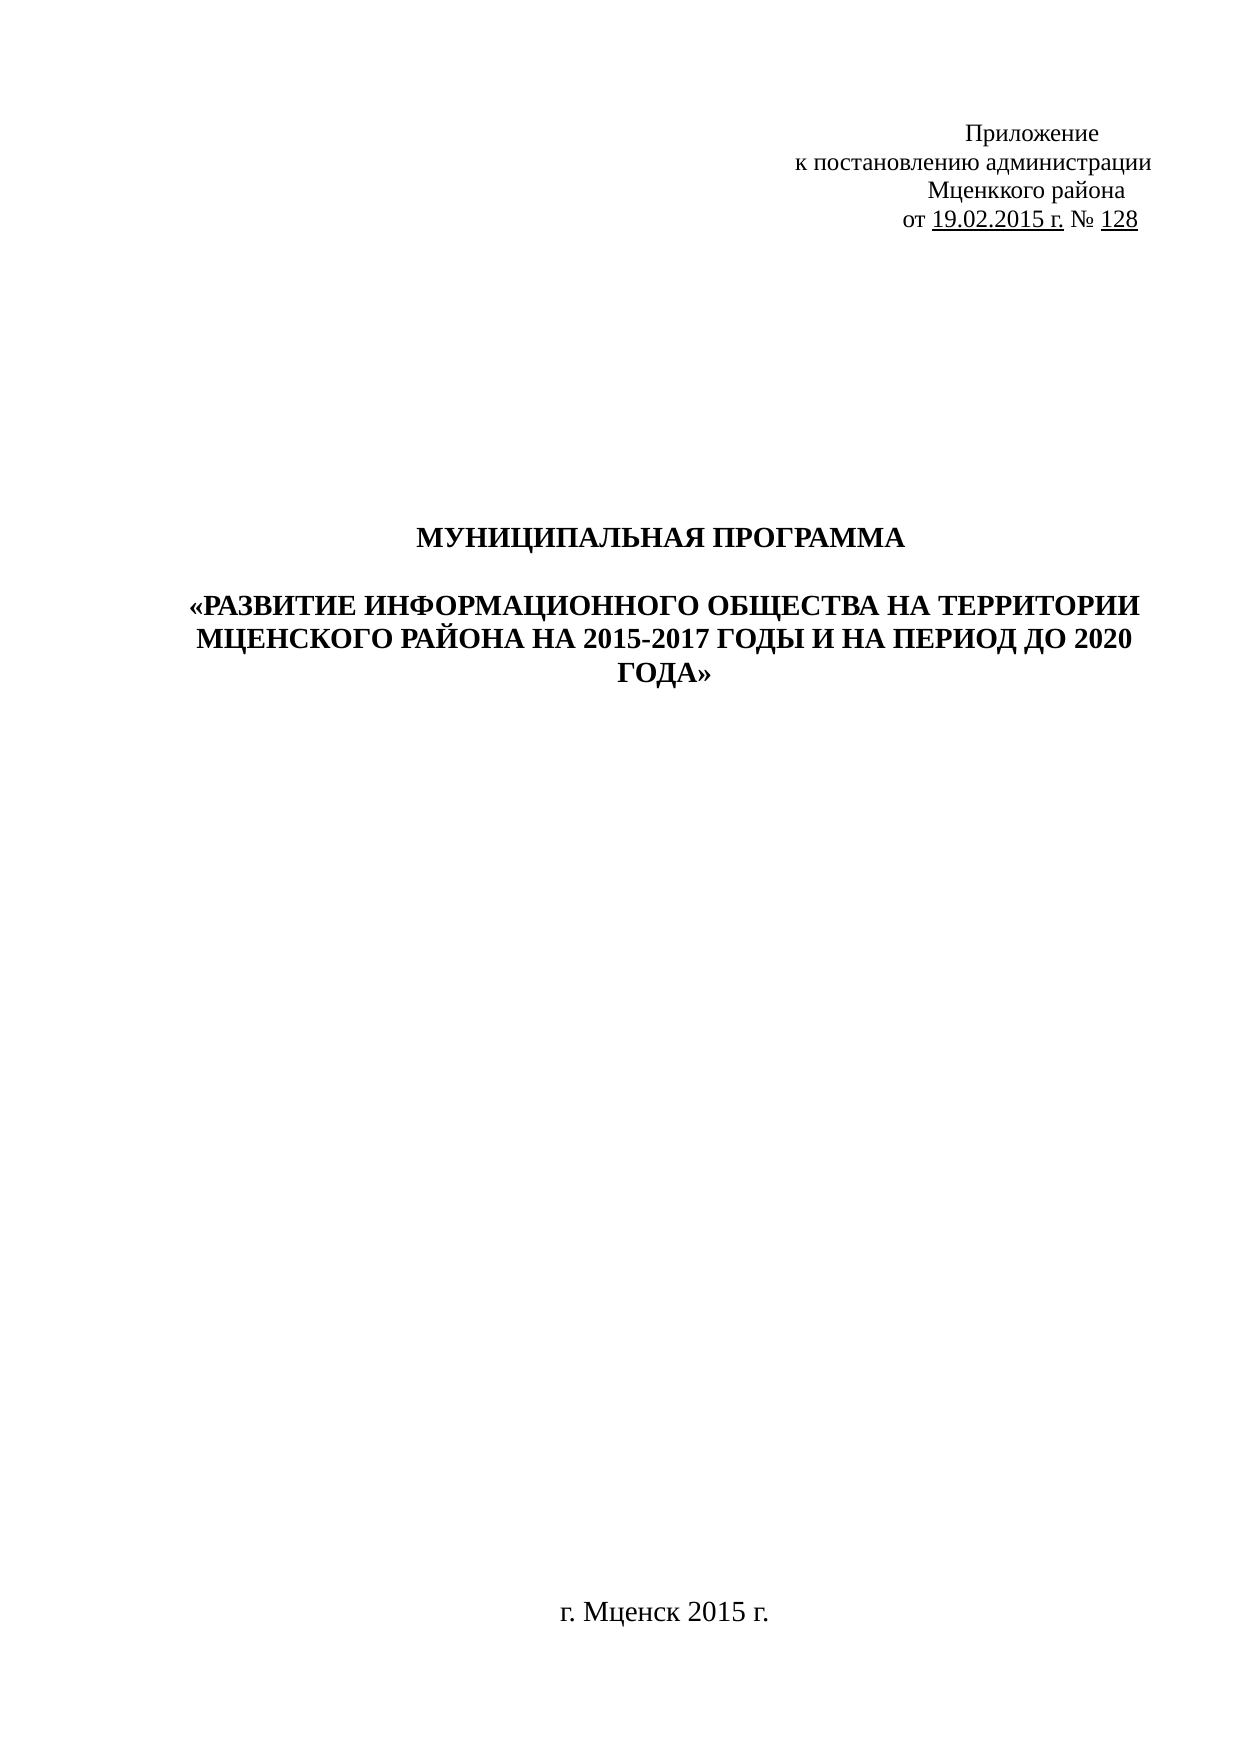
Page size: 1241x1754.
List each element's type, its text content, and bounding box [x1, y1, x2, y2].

text Приложение [177, 118, 1152, 147]
text к постановлению администрации [177, 147, 1152, 176]
text г. Мценск 2015 г. [177, 1594, 1152, 1627]
text МУНИЦИПАЛЬНАЯ ПРОГРАММА «РАЗВИТИЕ ИНФОРМАЦИОННОГО ОБЩЕСТВА НА ТЕРРИТОРИИ МЦЕНСКОГО РАЙОНА НА 2015-2017 ГОДЫ И НА ПЕРИОД ДО 2020 ГОДА» [177, 521, 1152, 688]
text Мценккого района [177, 176, 1152, 204]
text от 19.02.2015 г. № 128 [177, 204, 1152, 233]
